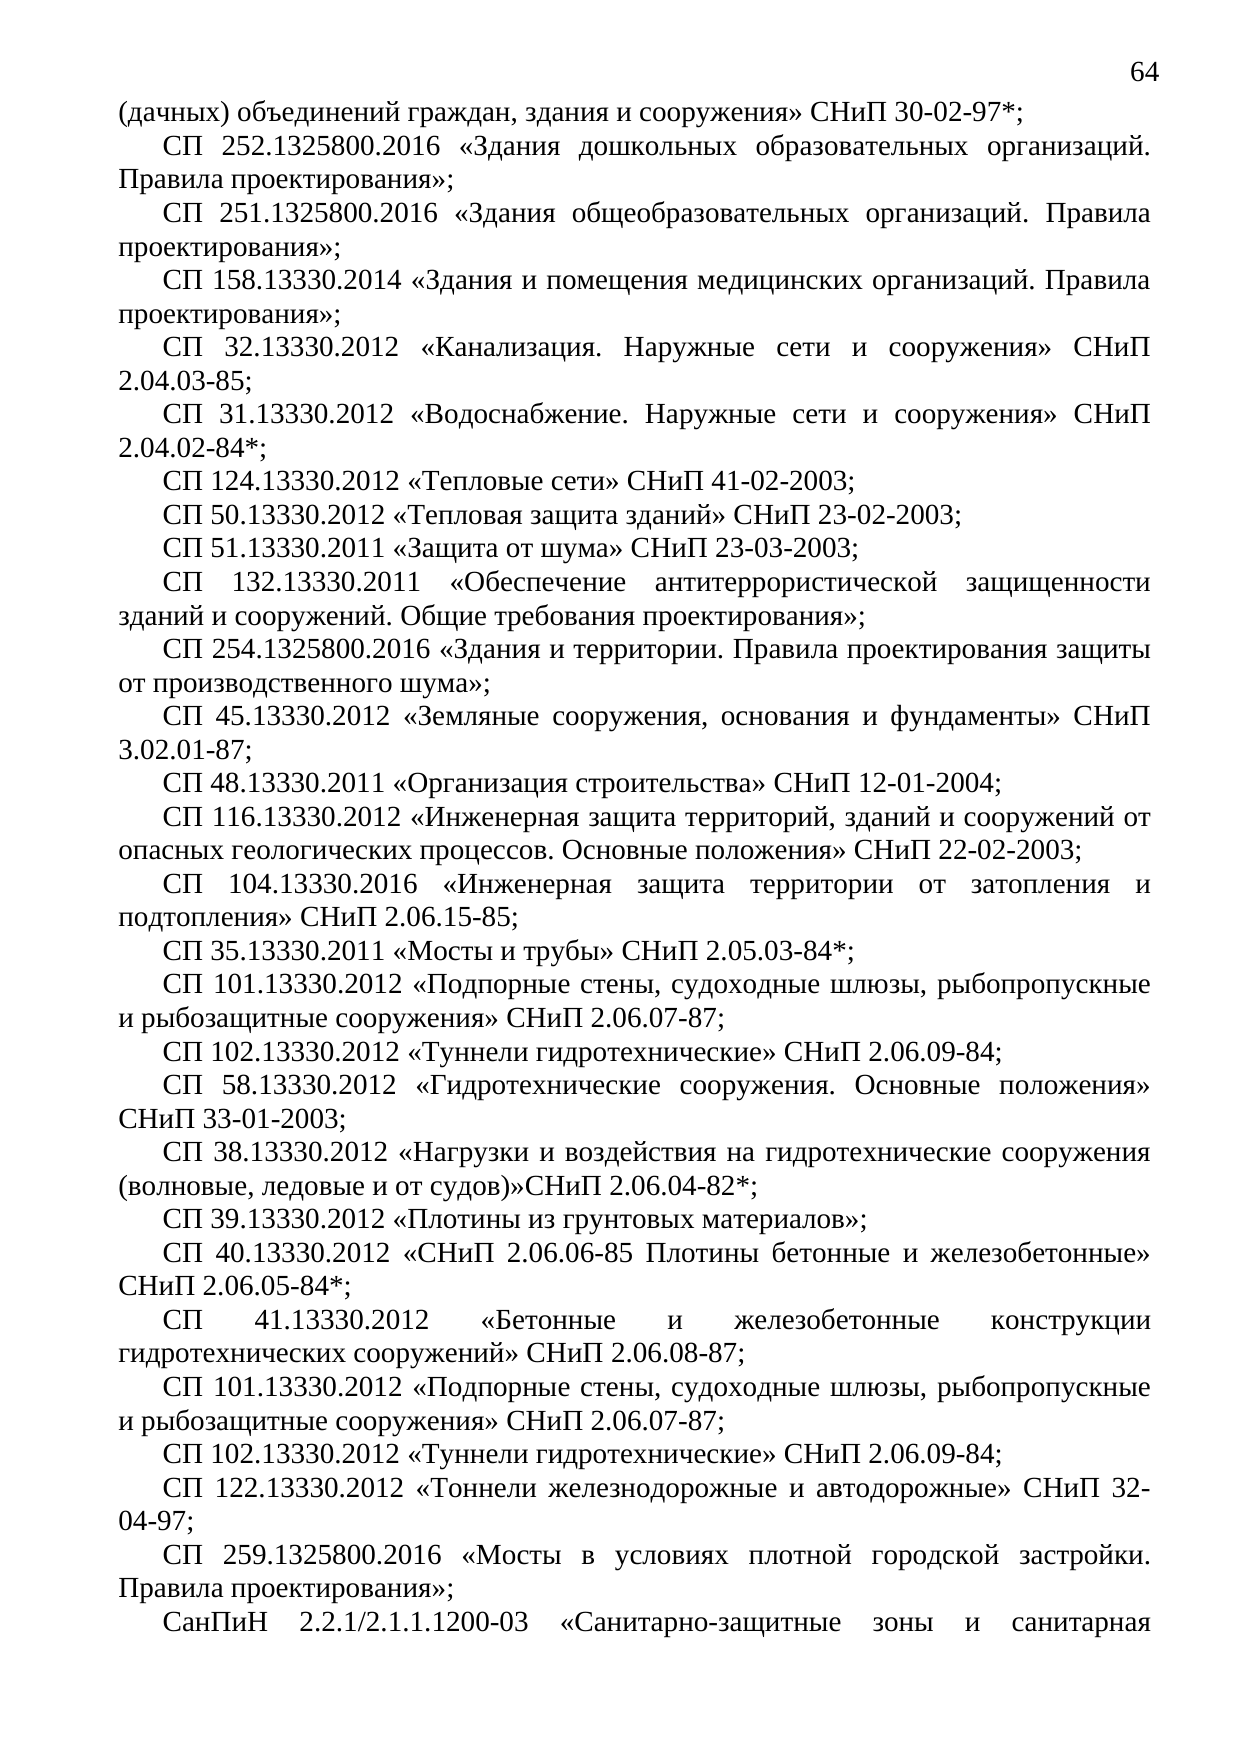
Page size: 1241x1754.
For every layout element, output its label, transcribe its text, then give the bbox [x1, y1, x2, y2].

text СП 50.13330.2012 «Тепловая защита зданий» СНиП 23-02-2003; [118, 497, 1152, 531]
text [118, 1604, 1152, 1637]
text СП 40.13330.2012 «СНиП 2.06.06-85 Плотины бетонные и железобетонные» СНиП 2.06.05-84*; [118, 1235, 1152, 1302]
text СП 41.13330.2012 «Бетонные и железобетонные конструкции гидротехнических сооружений» СНиП 2.06.08-87; [118, 1302, 1152, 1369]
text СП 38.13330.2012 «Нагрузки и воздействия на гидротехнические сооружения (волновые, ледовые и от судов)»СНиП 2.06.04-82*; [118, 1134, 1152, 1201]
text СП 32.13330.2012 «Канализация. Наружные сети и сооружения» СНиП 2.04.03-85; [118, 329, 1152, 396]
text СП 39.13330.2012 «Плотины из грунтовых материалов»; [118, 1201, 1152, 1235]
text СП 51.13330.2011 «Защита от шума» СНиП 23-03-2003; [118, 531, 1152, 564]
text СП 45.13330.2012 «Земляные сооружения, основания и фундаменты» СНиП 3.02.01-87; [118, 698, 1152, 765]
text СП 252.1325800.2016 «Здания дошкольных образовательных организаций. Правила проектирования»; [118, 128, 1152, 195]
text СП 259.1325800.2016 «Мосты в условиях плотной городской застройки. Правила проектирования»; [118, 1537, 1152, 1604]
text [118, 94, 1152, 128]
text СП 35.13330.2011 «Мосты и трубы» СНиП 2.05.03-84*; [118, 933, 1152, 967]
text СП 101.13330.2012 «Подпорные стены, судоходные шлюзы, рыбопропускные и рыбозащитные сооружения» СНиП 2.06.07-87; [118, 967, 1152, 1034]
text СП 48.13330.2011 «Организация строительства» СНиП 12-01-2004; [118, 765, 1152, 799]
text СП 254.1325800.2016 «Здания и территории. Правила проектирования защиты от производственного шума»; [118, 631, 1152, 698]
text СП 158.13330.2014 «Здания и помещения медицинских организаций. Правила проектирования»; [118, 262, 1152, 329]
text СП 132.13330.2011 «Обеспечение антитеррористической защищенности зданий и сооружений. Общие требования проектирования»; [118, 564, 1152, 631]
text СП 58.13330.2012 «Гидротехнические сооружения. Основные положения» СНиП 33-01-2003; [118, 1067, 1152, 1134]
text СП 251.1325800.2016 «Здания общеобразовательных организаций. Правила проектирования»; [118, 195, 1152, 262]
text СП 102.13330.2012 «Туннели гидротехнические» СНиП 2.06.09-84; [118, 1034, 1152, 1067]
text СП 116.13330.2012 «Инженерная защита территорий, зданий и сооружений от опасных геологических процессов. Основные положения» СНиП 22-02-2003; [118, 799, 1152, 866]
text СП 101.13330.2012 «Подпорные стены, судоходные шлюзы, рыбопропускные и рыбозащитные сооружения» СНиП 2.06.07-87; [118, 1369, 1152, 1436]
text СП 124.13330.2012 «Тепловые сети» СНиП 41-02-2003; [118, 463, 1152, 497]
text СП 31.13330.2012 «Водоснабжение. Наружные сети и сооружения» СНиП 2.04.02-84*; [118, 396, 1152, 463]
text СП 104.13330.2016 «Инженерная защита территории от затопления и подтопления» СНиП 2.06.15-85; [118, 866, 1152, 933]
text СП 102.13330.2012 «Туннели гидротехнические» СНиП 2.06.09-84; [118, 1436, 1152, 1470]
text СП 122.13330.2012 «Тоннели железнодорожные и автодорожные» СНиП 32-04-97; [118, 1470, 1152, 1537]
